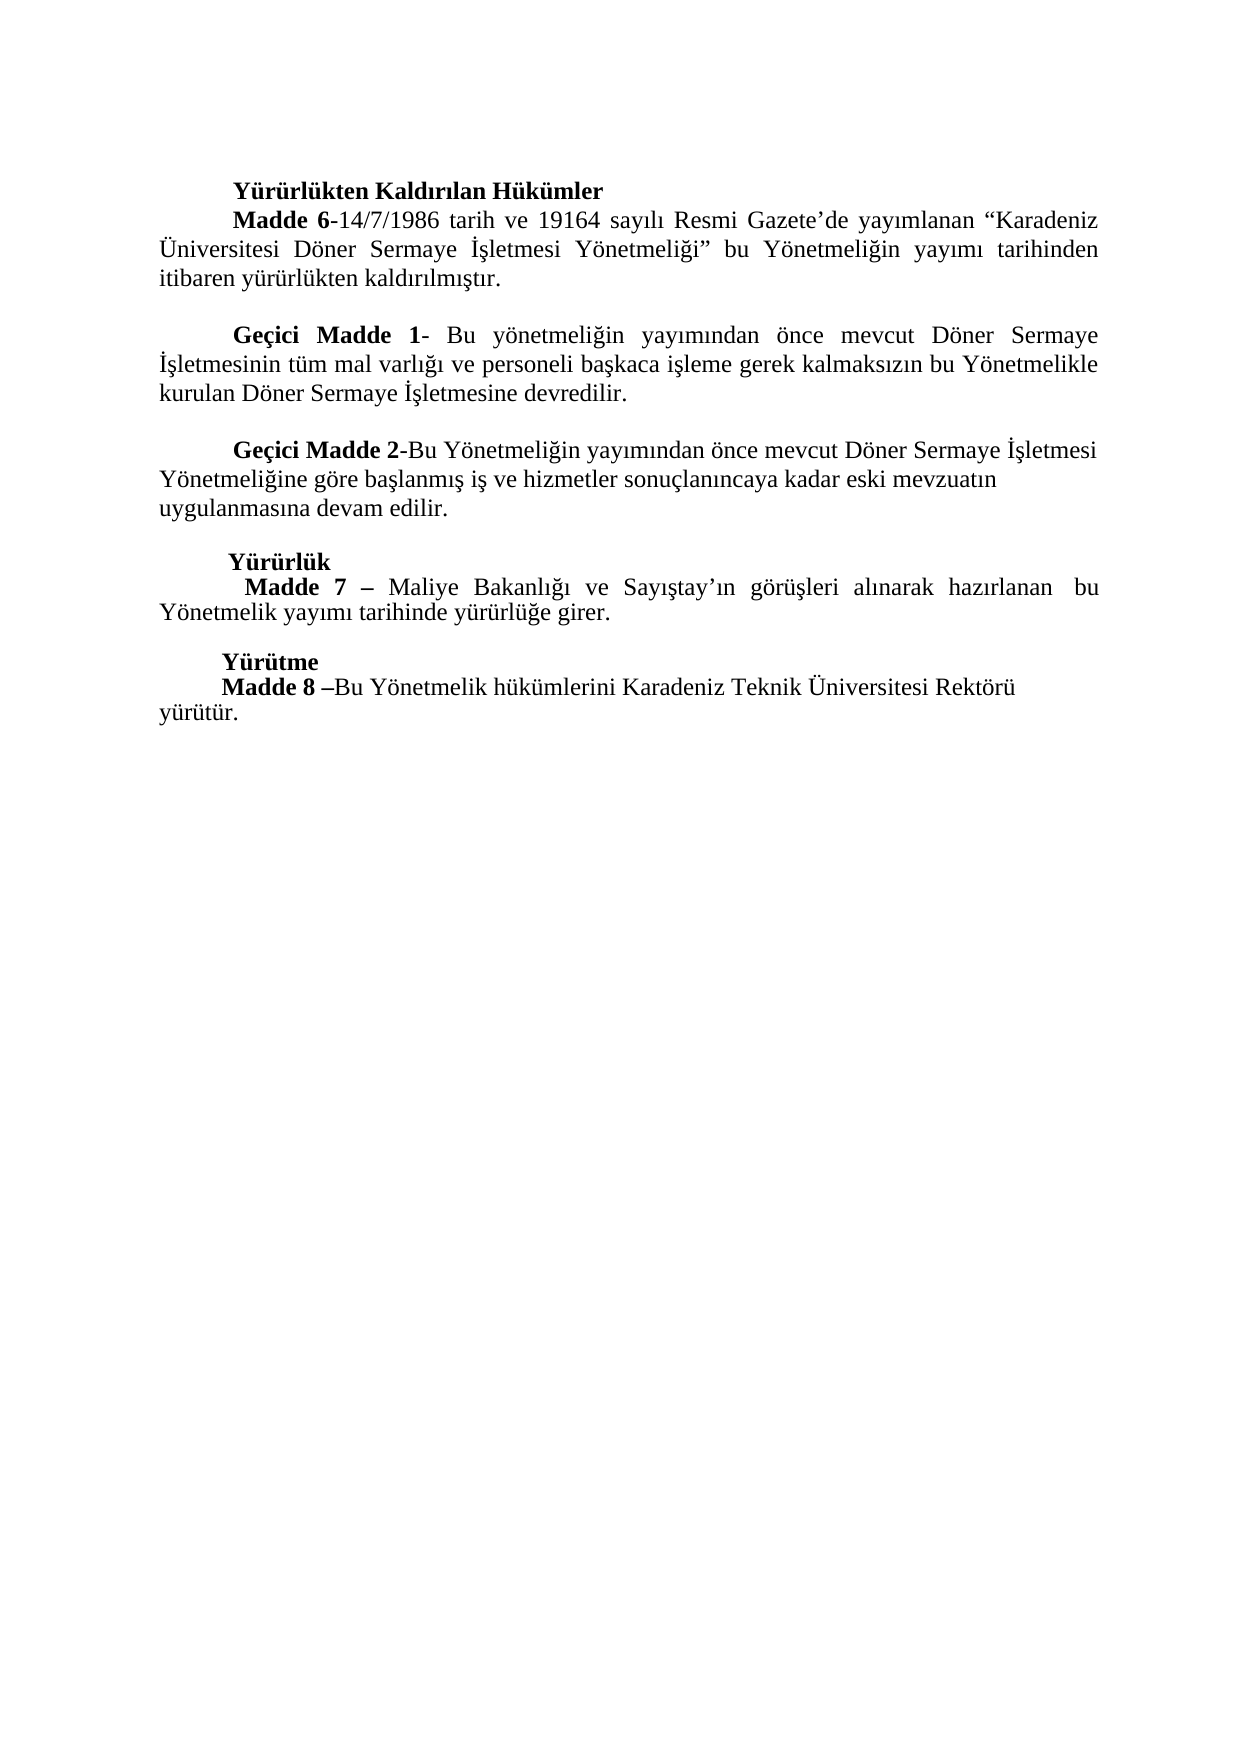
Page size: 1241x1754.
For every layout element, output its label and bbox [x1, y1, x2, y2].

table_cell [148, 148, 1110, 836]
